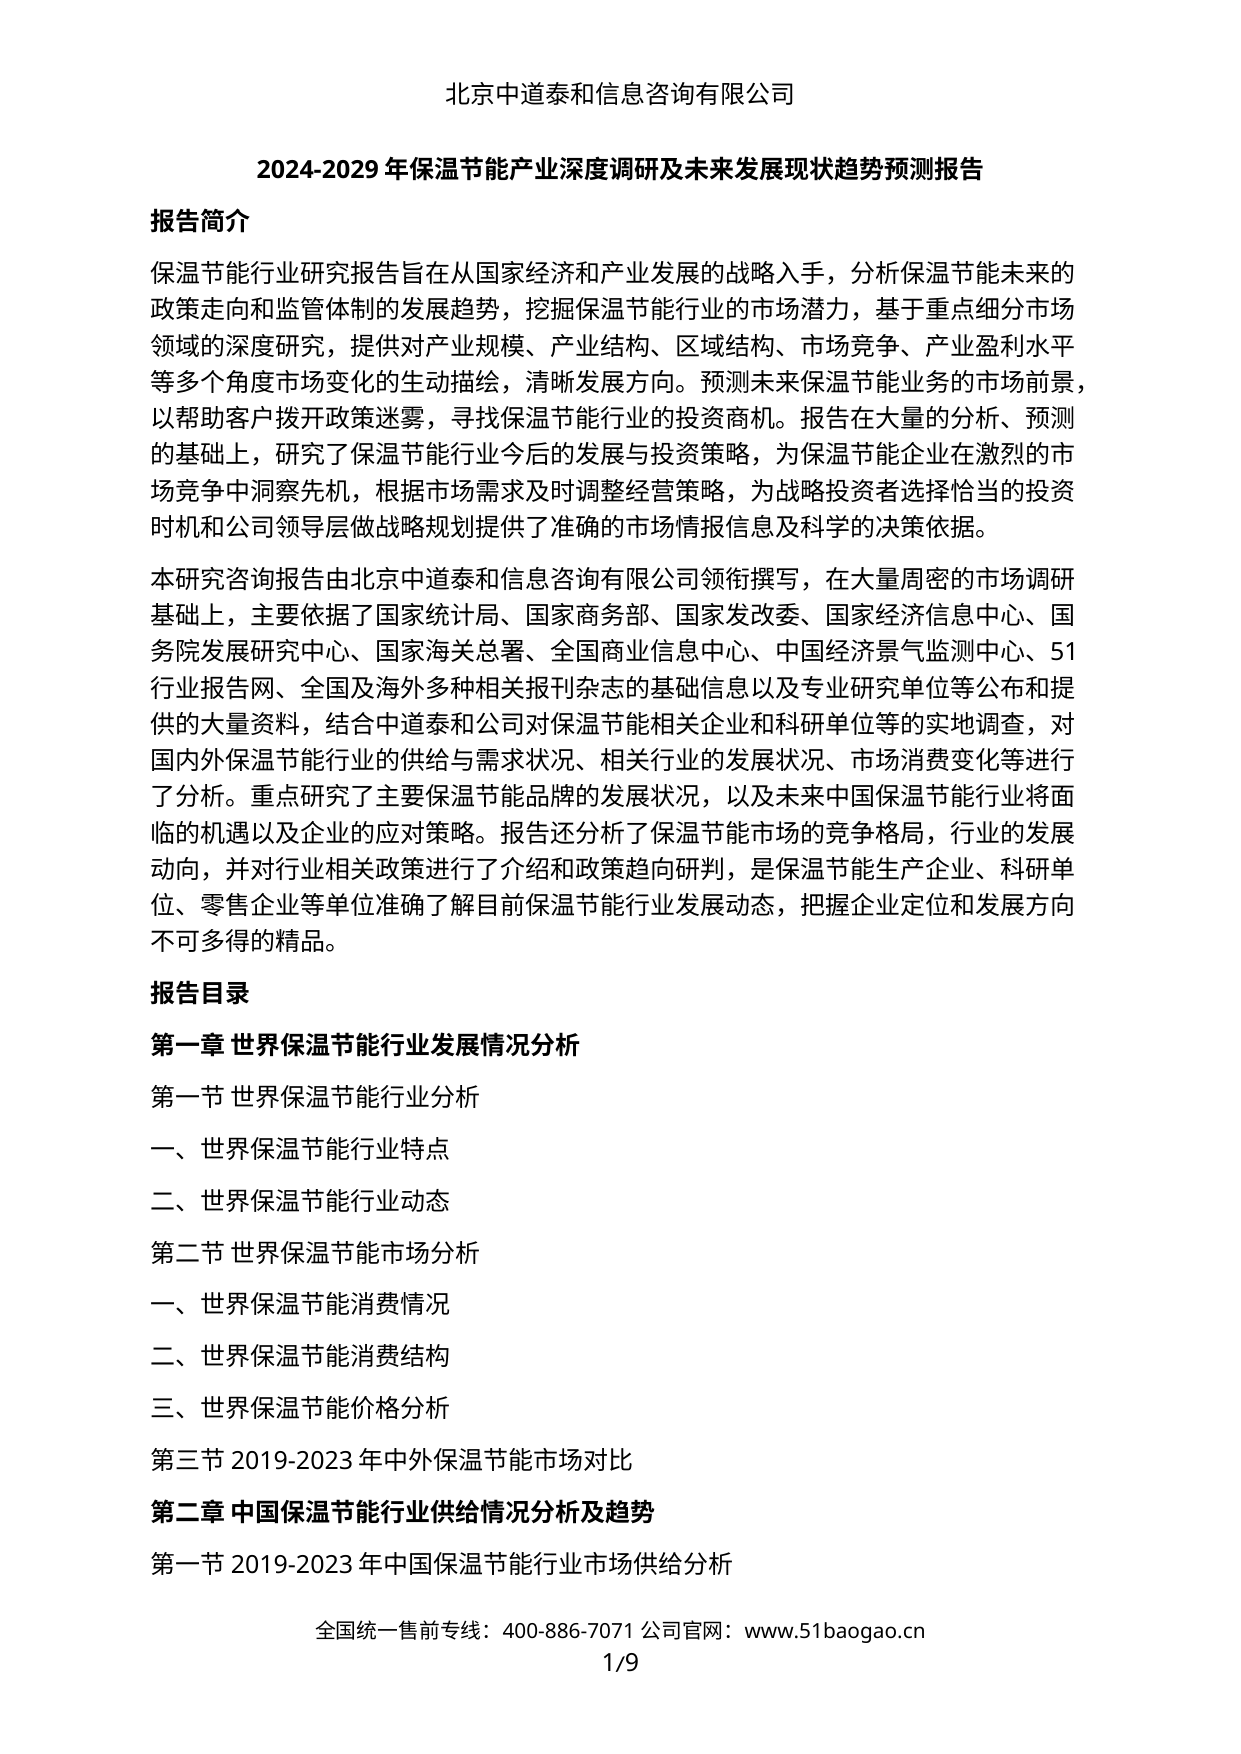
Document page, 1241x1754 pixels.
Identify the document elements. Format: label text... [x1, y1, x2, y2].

text 第一章 世界保温节能行业发展情况分析 [150, 1026, 1090, 1062]
text 第三节 2019-2023年中外保温节能市场对比 [150, 1441, 1090, 1477]
text 第一节 世界保温节能行业分析 [150, 1077, 1090, 1114]
text 二、世界保温节能行业动态 [150, 1181, 1090, 1217]
text 本研究咨询报告由北京中道泰和信息咨询有限公司领衔撰写，在大量周密的市场调研基础上，主要依据了国家统计局、国家商务部、国家发改委、国家经济信息中心、国务院发展研究中心、国家海关总署、全国商业信息中心、中国经济景气监测中心、51行业报告网、全国及海外多种相关报刊杂志的基础信息以及专业研究单位等公布和提供的大量资料，结合中道泰和公司对保温节能相关企业和科研单位等的实地调查，对国内外保温节能行业的供给与需求状况、相关行业的发展状况、市场消费变化等进行了分析。重点研究了主要保温节能品牌的发展状况，以及未来中国保温节能行业将面临的机遇以及企业的应对策略。报告还分析了保温节能市场的竞争格局，行业的发展动向，并对行业相关政策进行了介绍和政策趋向研判，是保温节能生产企业、科研单位、零售企业等单位准确了解目前保温节能行业发展动态，把握企业定位和发展方向不可多得的精品。 [150, 559, 1090, 958]
text 第二节 世界保温节能市场分析 [150, 1233, 1090, 1269]
text 第二章 中国保温节能行业供给情况分析及趋势 [150, 1492, 1090, 1529]
text 报告简介 [150, 202, 1090, 238]
text 三、世界保温节能价格分析 [150, 1389, 1090, 1425]
text 二、世界保温节能消费结构 [150, 1337, 1090, 1373]
text 报告目录 [150, 974, 1090, 1010]
text 一、世界保温节能消费情况 [150, 1285, 1090, 1321]
text 一、世界保温节能行业特点 [150, 1129, 1090, 1166]
text 2024-2029年保温节能产业深度调研及未来发展现状趋势预测报告 [150, 150, 1090, 186]
text 第一节 2019-2023年中国保温节能行业市场供给分析 [150, 1544, 1090, 1581]
text 保温节能行业研究报告旨在从国家经济和产业发展的战略入手，分析保温节能未来的政策走向和监管体制的发展趋势，挖掘保温节能行业的市场潜力，基于重点细分市场领域的深度研究，提供对产业规模、产业结构、区域结构、市场竞争、产业盈利水平等多个角度市场变化的生动描绘，清晰发展方向。预测未来保温节能业务的市场前景，以帮助客户拨开政策迷雾，寻找保温节能行业的投资商机。报告在大量的分析、预测的基础上，研究了保温节能行业今后的发展与投资策略，为保温节能企业在激烈的市场竞争中洞察先机，根据市场需求及时调整经营策略，为战略投资者选择恰当的投资时机和公司领导层做战略规划提供了准确的市场情报信息及科学的决策依据。 [150, 254, 1090, 544]
